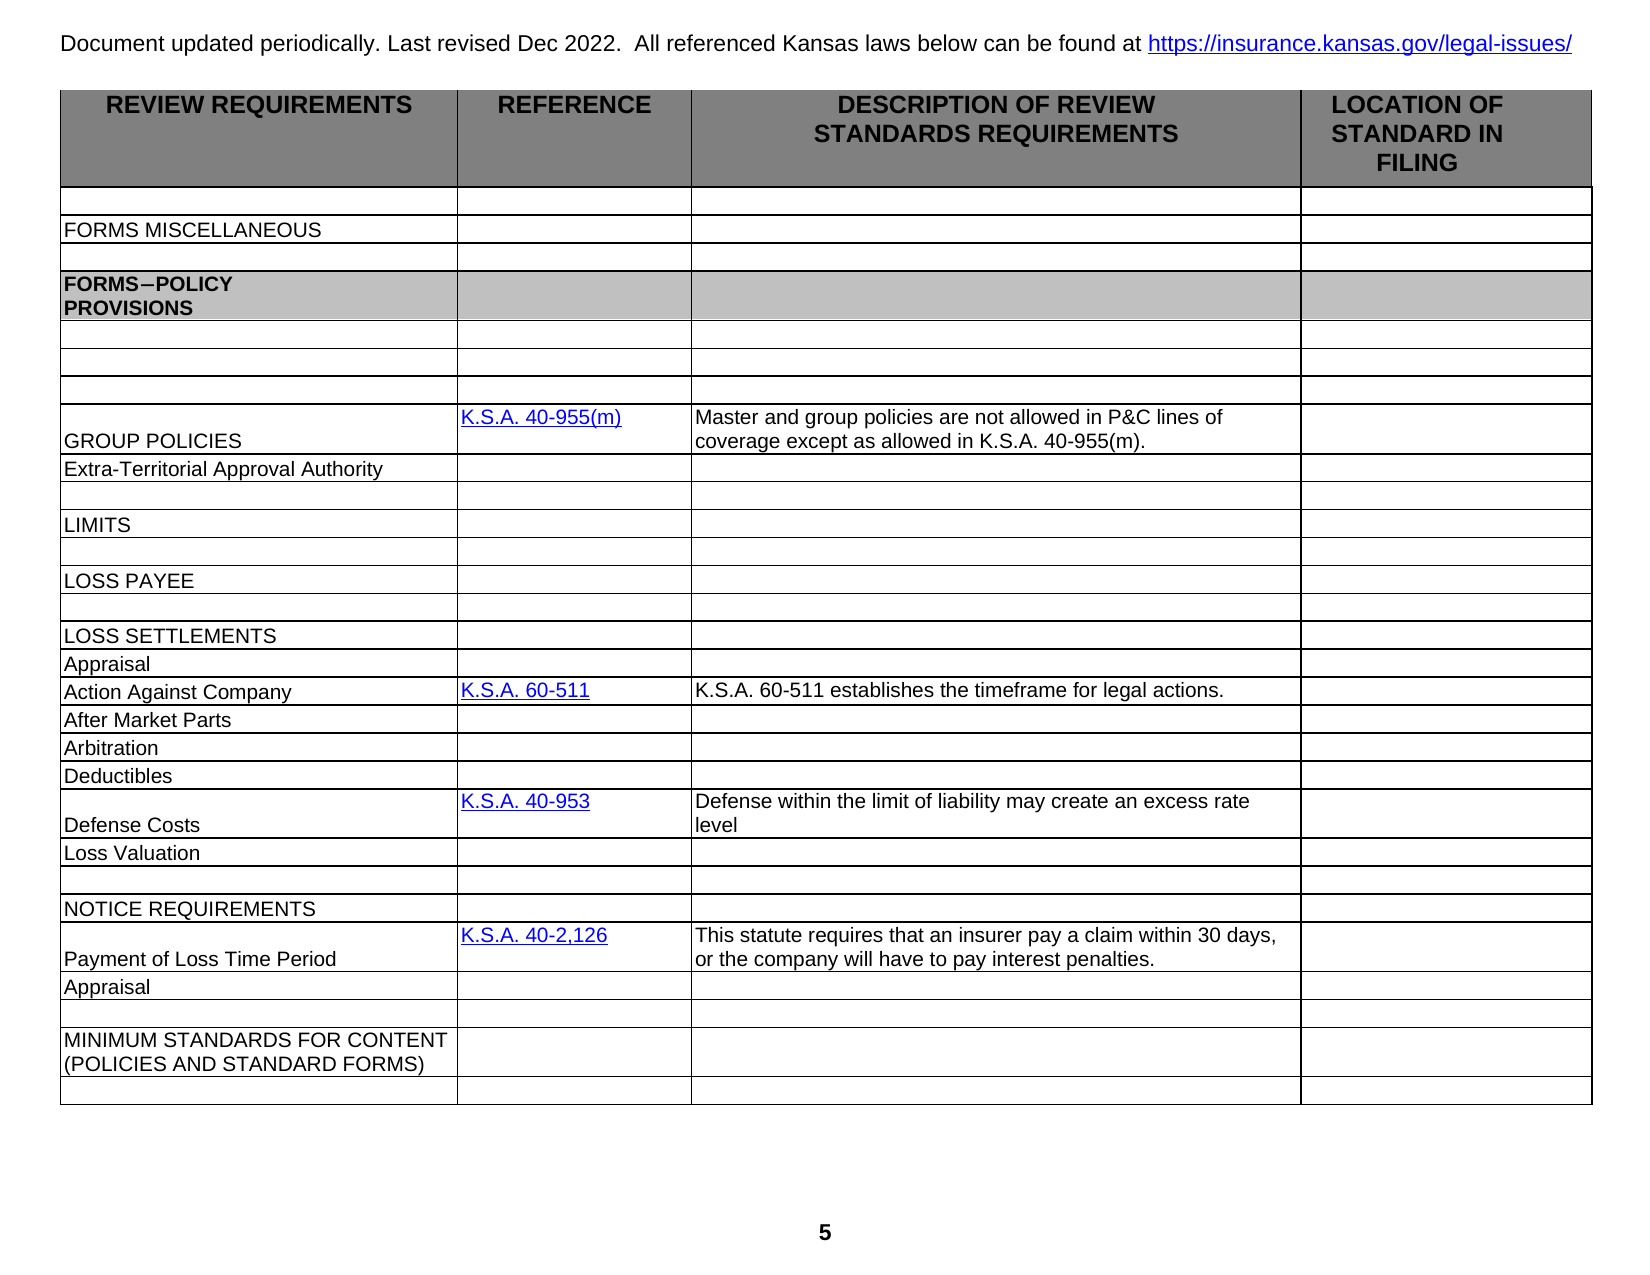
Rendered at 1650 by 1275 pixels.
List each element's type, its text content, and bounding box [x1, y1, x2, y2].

table_cell [692, 1028, 1300, 1076]
table_cell [1302, 895, 1591, 921]
table_cell K.S.A. 60-511 establishes the timeframe for legal actions. [692, 678, 1300, 704]
table_cell [1302, 839, 1591, 865]
table_cell [458, 1028, 691, 1076]
table_cell [458, 188, 691, 214]
table_cell [1302, 734, 1591, 760]
table_cell [692, 538, 1300, 564]
table_cell [1302, 1028, 1591, 1076]
table_cell [1302, 272, 1591, 319]
table_cell [1302, 790, 1591, 837]
table_cell [692, 1000, 1300, 1026]
table_cell [458, 321, 691, 347]
table_cell [1302, 1077, 1591, 1104]
table_cell [692, 706, 1300, 732]
table_header REFERENCE [458, 90, 691, 186]
table_cell LOSS PAYEE [61, 566, 457, 592]
table_cell [1302, 349, 1591, 375]
table_cell This statute requires that an insurer pay a claim within 30 days, or the company will have to pay interest penalties. [692, 923, 1300, 971]
table_cell [458, 839, 691, 865]
table_cell [1302, 678, 1591, 704]
table_cell [692, 867, 1300, 893]
table_cell [692, 321, 1300, 347]
table_cell [458, 216, 691, 242]
table_cell [692, 895, 1300, 921]
table_cell [458, 377, 691, 403]
table_cell [1302, 622, 1591, 648]
table_cell Defense within the limit of liability may create an excess rate level [692, 790, 1300, 837]
table_cell [1302, 706, 1591, 732]
table_cell [692, 650, 1300, 676]
table_header REVIEW REQUIREMENTS [61, 90, 457, 186]
table_cell [61, 867, 457, 893]
table_cell [61, 482, 457, 509]
table_cell [1302, 482, 1591, 509]
table_cell [692, 216, 1300, 242]
table_cell [458, 650, 691, 676]
table_cell [458, 972, 691, 998]
table_cell [1302, 1000, 1591, 1026]
table_cell [458, 244, 691, 270]
table_cell K.S.A. 40-2,126 [458, 923, 691, 971]
table_cell [61, 188, 457, 214]
table_cell [458, 895, 691, 921]
table_cell Appraisal [61, 650, 457, 676]
table_cell [692, 482, 1300, 509]
table_cell [692, 762, 1300, 788]
table_cell [1302, 867, 1591, 893]
table_cell [1302, 538, 1591, 564]
table_cell [692, 455, 1300, 481]
table_cell [61, 244, 457, 270]
table_cell [692, 377, 1300, 403]
table_cell [692, 972, 1300, 998]
table_cell [458, 455, 691, 481]
table_cell [1302, 923, 1591, 971]
table_cell Defense Costs [61, 790, 457, 837]
table_cell LOSS SETTLEMENTS [61, 622, 457, 648]
table_cell [458, 349, 691, 375]
table_cell [692, 1077, 1300, 1104]
table_cell MINIMUM STANDARDS FOR CONTENT (POLICIES AND STANDARD FORMS) [61, 1028, 457, 1076]
table_cell GROUP POLICIES [61, 405, 457, 453]
table_cell [458, 594, 691, 620]
table_cell Appraisal [61, 972, 457, 998]
table_cell [1302, 650, 1591, 676]
table_cell [458, 622, 691, 648]
table_cell [692, 244, 1300, 270]
table_cell [458, 867, 691, 893]
table_cell [1302, 972, 1591, 998]
table_cell [692, 622, 1300, 648]
table_cell [692, 734, 1300, 760]
table_cell [1302, 188, 1591, 214]
table_header LOCATION OF STANDARD IN FILING [1302, 90, 1591, 186]
table_cell [61, 377, 457, 403]
table_cell Master and group policies are not allowed in P&C lines of coverage except as allowed in K.S.A. 40-955(m). [692, 405, 1300, 453]
table_cell Extra-Territorial Approval Authority [61, 455, 457, 481]
table_cell Deductibles [61, 762, 457, 788]
table_cell [61, 594, 457, 620]
table_cell [458, 510, 691, 537]
table_cell [1302, 405, 1591, 453]
table_cell [61, 1077, 457, 1104]
table_cell Loss Valuation [61, 839, 457, 865]
table_cell [692, 188, 1300, 214]
table_cell [1302, 762, 1591, 788]
table_cell [692, 272, 1300, 319]
table_cell [458, 706, 691, 732]
table_cell K.S.A. 40-953 [458, 790, 691, 837]
table_cell [61, 538, 457, 564]
table_cell [458, 734, 691, 760]
table_cell [1302, 510, 1591, 537]
table_cell FORMS MISCELLANEOUS [61, 216, 457, 242]
table_cell NOTICE REQUIREMENTS [61, 895, 457, 921]
table_header DESCRIPTION OF REVIEW STANDARDS REQUIREMENTS [692, 90, 1300, 186]
table_cell [61, 321, 457, 347]
table_cell K.S.A. 60-511 [458, 678, 691, 704]
table_cell [1302, 594, 1591, 620]
table_cell LIMITS [61, 510, 457, 537]
table_cell [458, 566, 691, 592]
table_cell After Market Parts [61, 706, 457, 732]
table_cell K.S.A. 40-955(m) [458, 405, 691, 453]
table_cell [61, 1000, 457, 1026]
table_cell [458, 1000, 691, 1026]
table_cell [692, 594, 1300, 620]
table_cell [458, 1077, 691, 1104]
table_cell [692, 566, 1300, 592]
table_cell [1302, 244, 1591, 270]
table_cell [1302, 455, 1591, 481]
table_cell [1302, 377, 1591, 403]
table_cell Action Against Company [61, 678, 457, 704]
table_cell [458, 482, 691, 509]
table_cell FORMSPOLICY PROVISIONS [61, 272, 457, 319]
table_cell [458, 762, 691, 788]
table_cell Arbitration [61, 734, 457, 760]
table_cell [692, 839, 1300, 865]
table_cell [61, 349, 457, 375]
table_cell [458, 538, 691, 564]
table_cell [1302, 321, 1591, 347]
table_cell [692, 510, 1300, 537]
table_cell [1302, 216, 1591, 242]
table_cell [1302, 566, 1591, 592]
table_cell [692, 349, 1300, 375]
table_cell [458, 272, 691, 319]
table_cell Payment of Loss Time Period [61, 923, 457, 971]
